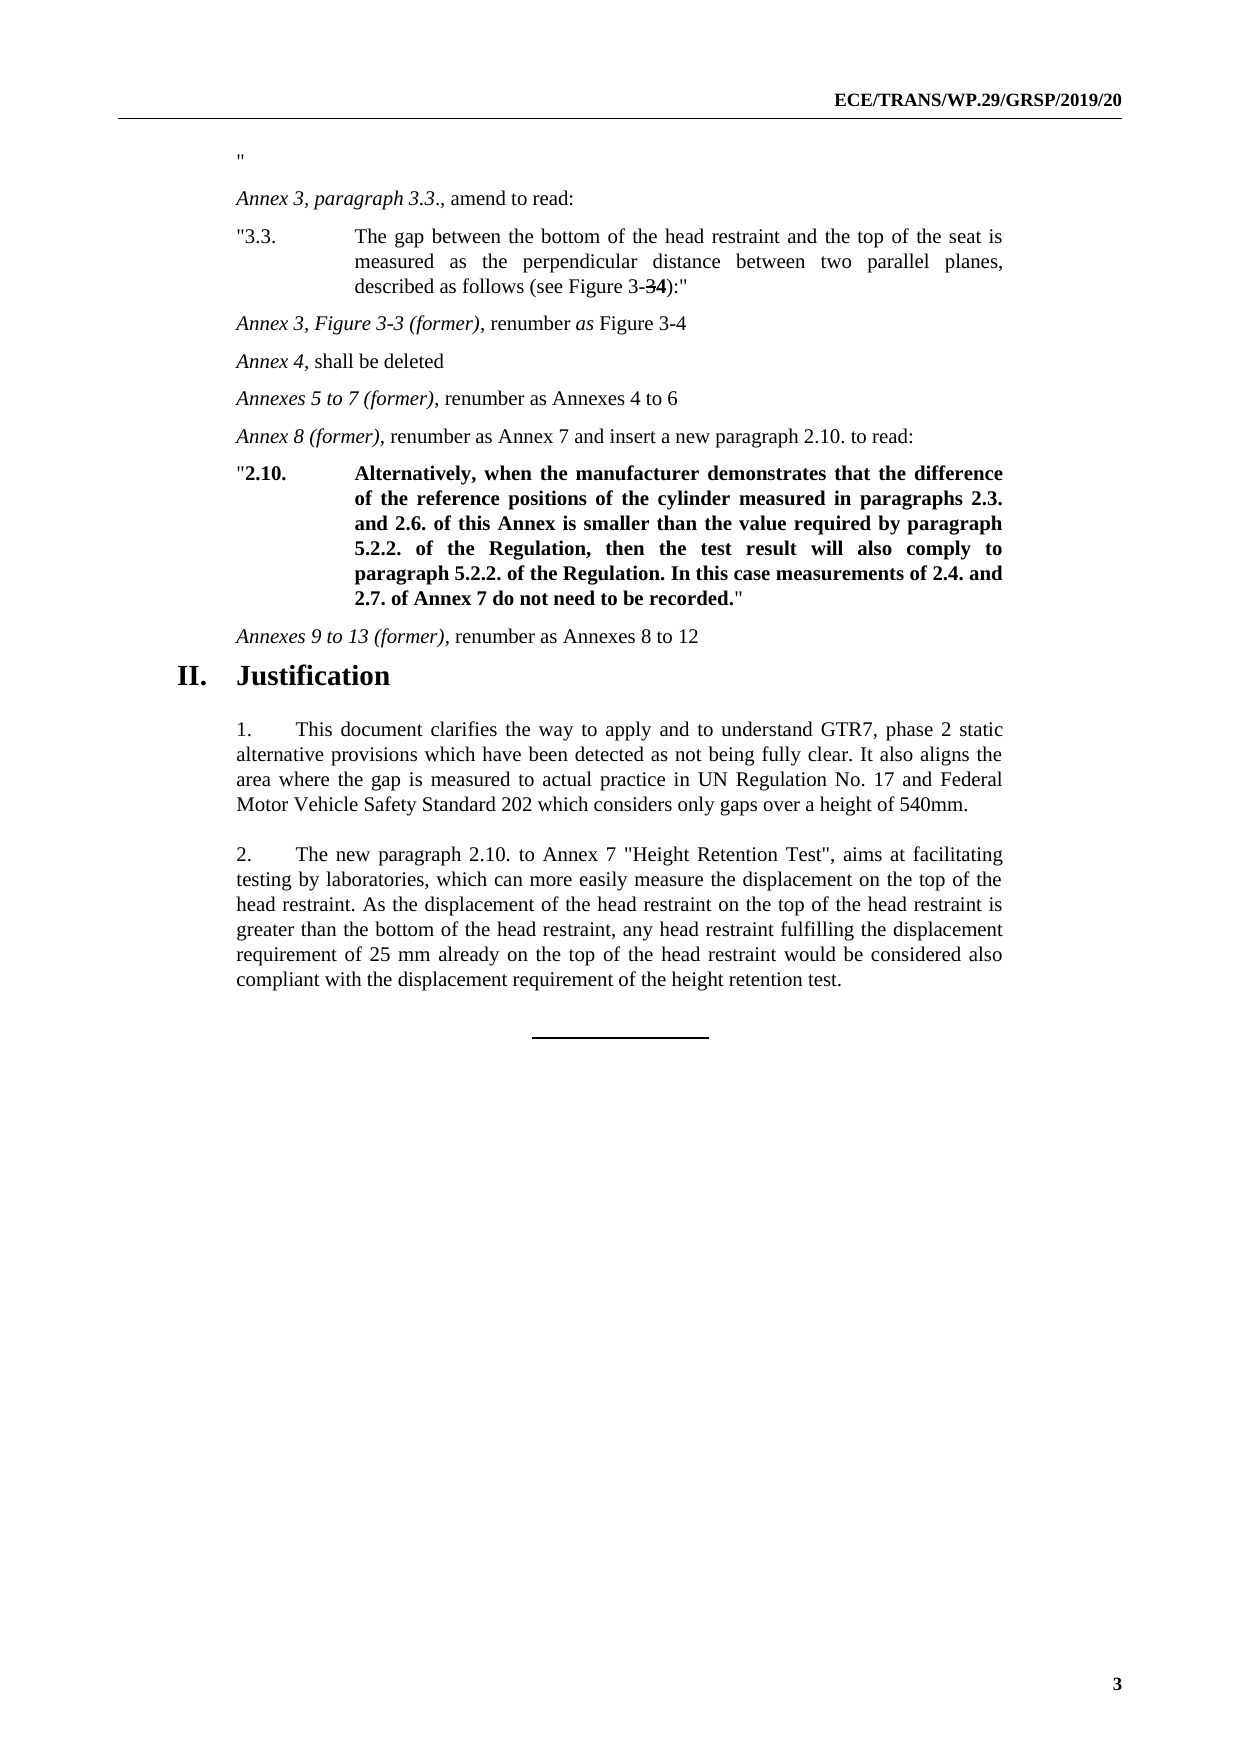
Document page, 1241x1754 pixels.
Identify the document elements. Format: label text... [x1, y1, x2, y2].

text " [231, 148, 1004, 173]
text 2. The new paragraph 2.10. to Annex 7 "Height Retention Test", aims at facilitating testing by laboratories, which can more easily measure the displacement on the top of the head restraint. As the displacement of the head restraint on the top of the head restraint is greater than the bottom of the head restraint, any head restraint fulfilling the displacement requirement of 25 mm already on the top of the head restraint would be considered also compliant with the displacement requirement of the height retention test. [236, 841, 1004, 991]
text 1. This document clarifies the way to apply and to understand GTR7, phase 2 static alternative provisions which have been detected as not being fully clear. It also aligns the area where the gap is measured to actual practice in UN Regulation No. 17 and Federal Motor Vehicle Safety Standard 202 which considers only gaps over a height of 540mm. [236, 716, 1004, 816]
text II. Justification [118, 660, 1004, 691]
text Annex 3, paragraph 3.3., amend to read: [177, 185, 1004, 210]
text Annex 3, Figure 3-3 (former), renumber as Figure 3-4 [236, 310, 1004, 335]
text "3.3. The gap between the bottom of the head restraint and the top of the seat is measured as the perpendicular distance between two parallel planes, described as follows (see Figure 3-34):" [236, 223, 1004, 298]
text Annex 8 (former), renumber as Annex 7 and insert a new paragraph 2.10. to read: [236, 423, 1004, 448]
text Annex 4, shall be deleted [236, 348, 1004, 373]
text Annexes 5 to 7 (former), renumber as Annexes 4 to 6 [236, 385, 1004, 410]
text Annexes 9 to 13 (former), renumber as Annexes 8 to 12 [236, 623, 1004, 648]
text "2.10. Alternatively, when the manufacturer demonstrates that the difference of the reference positions of the cylinder measured in paragraphs 2.3. and 2.6. of this Annex is smaller than the value required by paragraph 5.2.2. of the Regulation, then the test result will also comply to paragraph 5.2.2. of the Regulation. In this case measurements of 2.4. and 2.7. of Annex 7 do not need to be recorded." [236, 460, 1004, 610]
